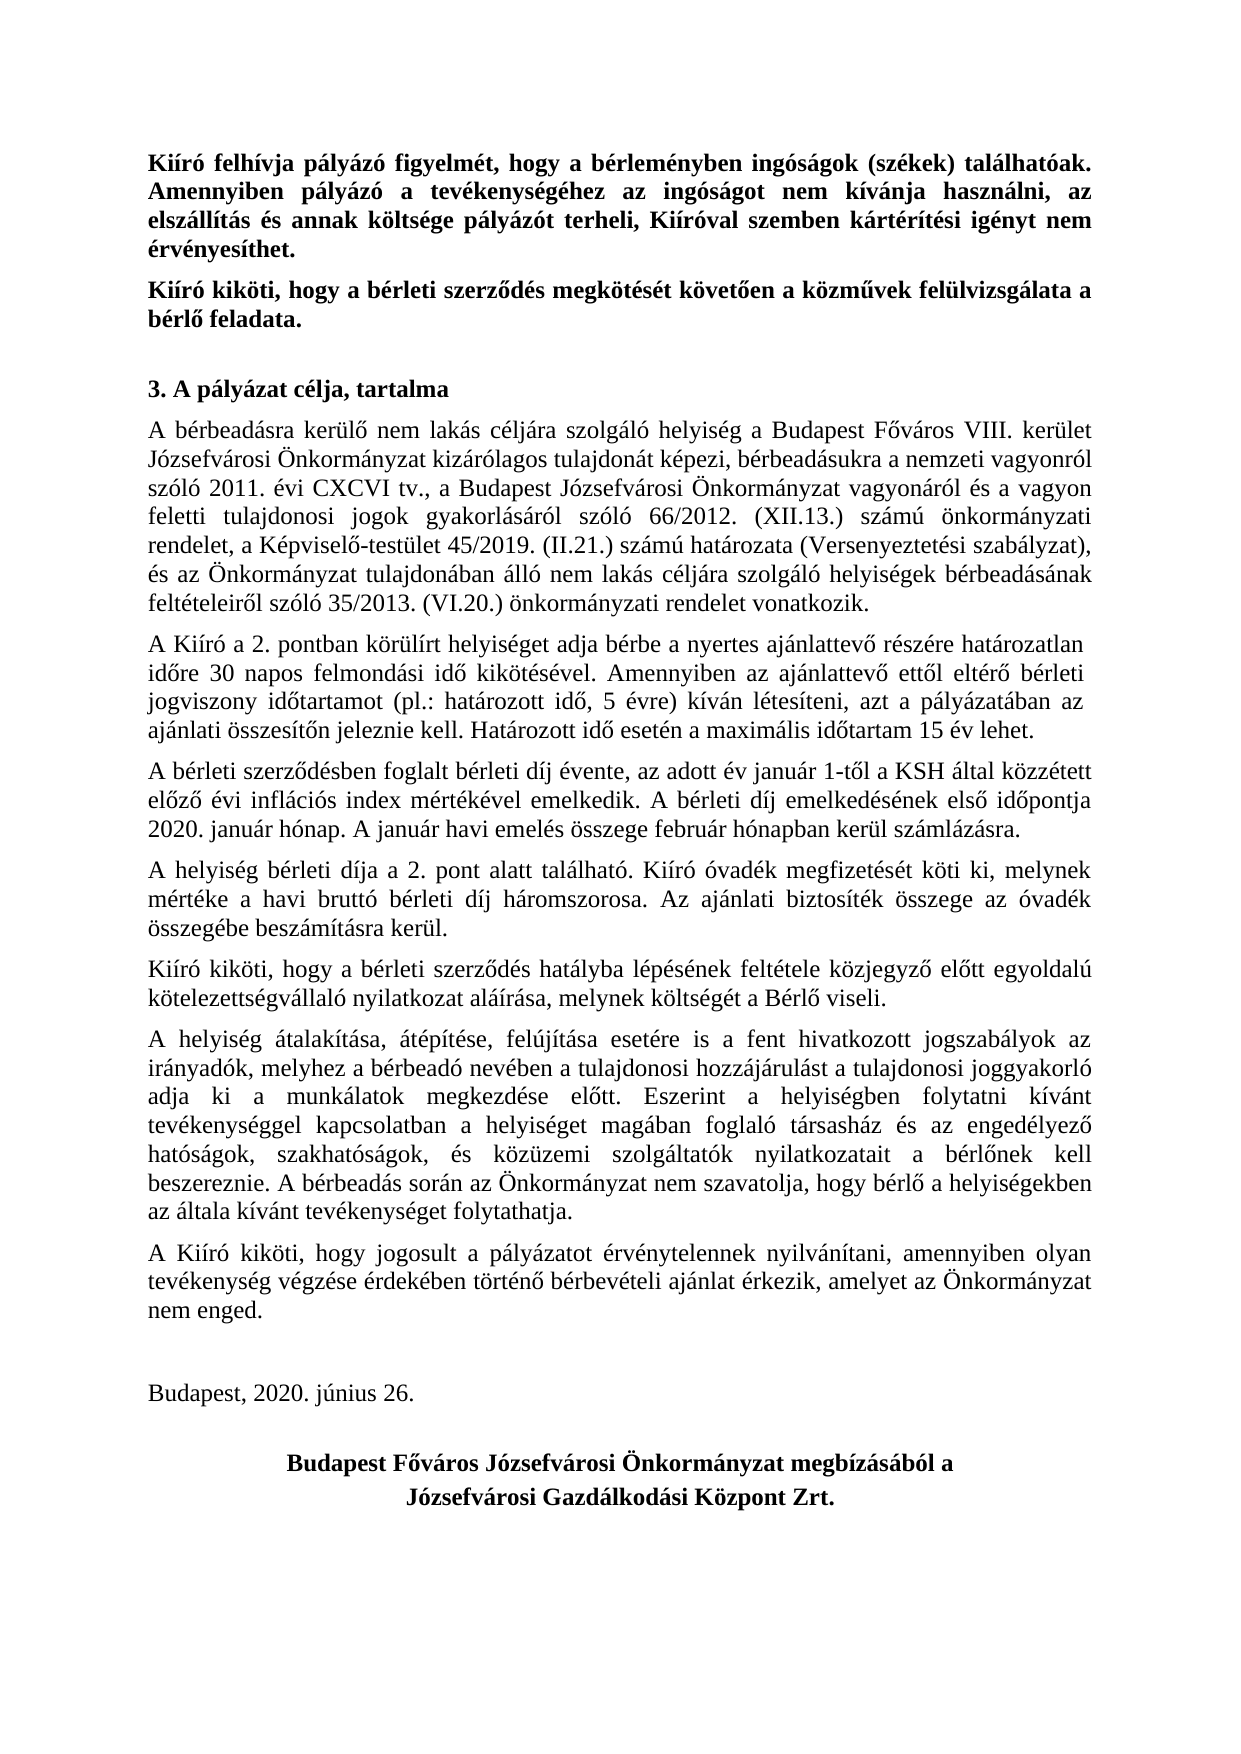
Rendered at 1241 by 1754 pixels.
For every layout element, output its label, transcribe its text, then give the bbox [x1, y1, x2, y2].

text Budapest, 2020. június 26. [148, 1378, 1093, 1406]
text 3. A pályázat célja, tartalma [148, 374, 1093, 403]
text Józsefvárosi Gazdálkodási Központ Zrt. [148, 1482, 1093, 1511]
text Kiíró kiköti, hogy a bérleti szerződés megkötését követően a közművek felülvizsgálata a bérlő feladata. [148, 275, 1093, 333]
text A bérleti szerződésben foglalt bérleti díj évente, az adott év január 1-től a KSH által közzétett előző évi inflációs index mértékével emelkedik. A bérleti díj emelkedésének első időpontja 2020. január hónap. A január havi emelés összege február hónapban kerül számlázásra. [148, 756, 1093, 843]
text A bérbeadásra kerülő nem lakás céljára szolgáló helyiség a Budapest Főváros VIII. kerület Józsefvárosi Önkormányzat kizárólagos tulajdonát képezi, bérbeadásukra a nemzeti vagyonról szóló 2011. évi CXCVI tv., a Budapest Józsefvárosi Önkormányzat vagyonáról és a vagyon feletti tulajdonosi jogok gyakorlásáról szóló 66/2012. (XII.13.) számú önkormányzati rendelet, a Képviselő-testület 45/2019. (II.21.) számú határozata (Versenyeztetési szabályzat), és az Önkormányzat tulajdonában álló nem lakás céljára szolgáló helyiségek bérbeadásának feltételeiről szóló 35/2013. (VI.20.) önkormányzati rendelet vonatkozik. [148, 415, 1093, 616]
text A Kiíró a 2. pontban körülírt helyiséget adja bérbe a nyertes ajánlattevő részére határozatlan időre 30 napos felmondási idő kikötésével. Amennyiben az ajánlattevő ettől eltérő bérleti jogviszony időtartamot (pl.: határozott idő, 5 évre) kíván létesíteni, azt a pályázatában az ajánlati összesítőn jeleznie kell. Határozott idő esetén a maximális időtartam 15 év lehet. [148, 629, 1085, 744]
text A helyiség bérleti díja a 2. pont alatt található. Kiíró óvadék megfizetését köti ki, melynek mértéke a havi bruttó bérleti díj háromszorosa. Az ajánlati biztosíték összege az óvadék összegébe beszámításra kerül. [148, 855, 1093, 941]
text Budapest Főváros Józsefvárosi Önkormányzat megbízásából a [148, 1448, 1093, 1476]
text A helyiség átalakítása, átépítése, felújítása esetére is a fent hivatkozott jogszabályok az irányadók, melyhez a bérbeadó nevében a tulajdonosi hozzájárulást a tulajdonosi joggyakorló adja ki a munkálatok megkezdése előtt. Eszerint a helyiségben folytatni kívánt tevékenységgel kapcsolatban a helyiséget magában foglaló társasház és az engedélyező hatóságok, szakhatóságok, és közüzemi szolgáltatók nyilatkozatait a bérlőnek kell beszereznie. A bérbeadás során az Önkormányzat nem szavatolja, hogy bérlő a helyiségekben az általa kívánt tevékenységet folytathatja. [148, 1024, 1093, 1225]
text Kiíró kiköti, hogy a bérleti szerződés hatályba lépésének feltétele közjegyző előtt egyoldalú kötelezettségvállaló nyilatkozat aláírása, melynek költségét a Bérlő viseli. [148, 954, 1093, 1011]
text Kiíró felhívja pályázó figyelmét, hogy a bérleményben ingóságok (székek) találhatóak. Amennyiben pályázó a tevékenységéhez az ingóságot nem kívánja használni, az elszállítás és annak költsége pályázót terheli, Kiíróval szemben kártérítési igényt nem érvényesíthet. [148, 148, 1093, 263]
text A Kiíró kiköti, hogy jogosult a pályázatot érvénytelennek nyilvánítani, amennyiben olyan tevékenység végzése érdekében történő bérbevételi ajánlat érkezik, amelyet az Önkormányzat nem enged. [148, 1238, 1093, 1324]
